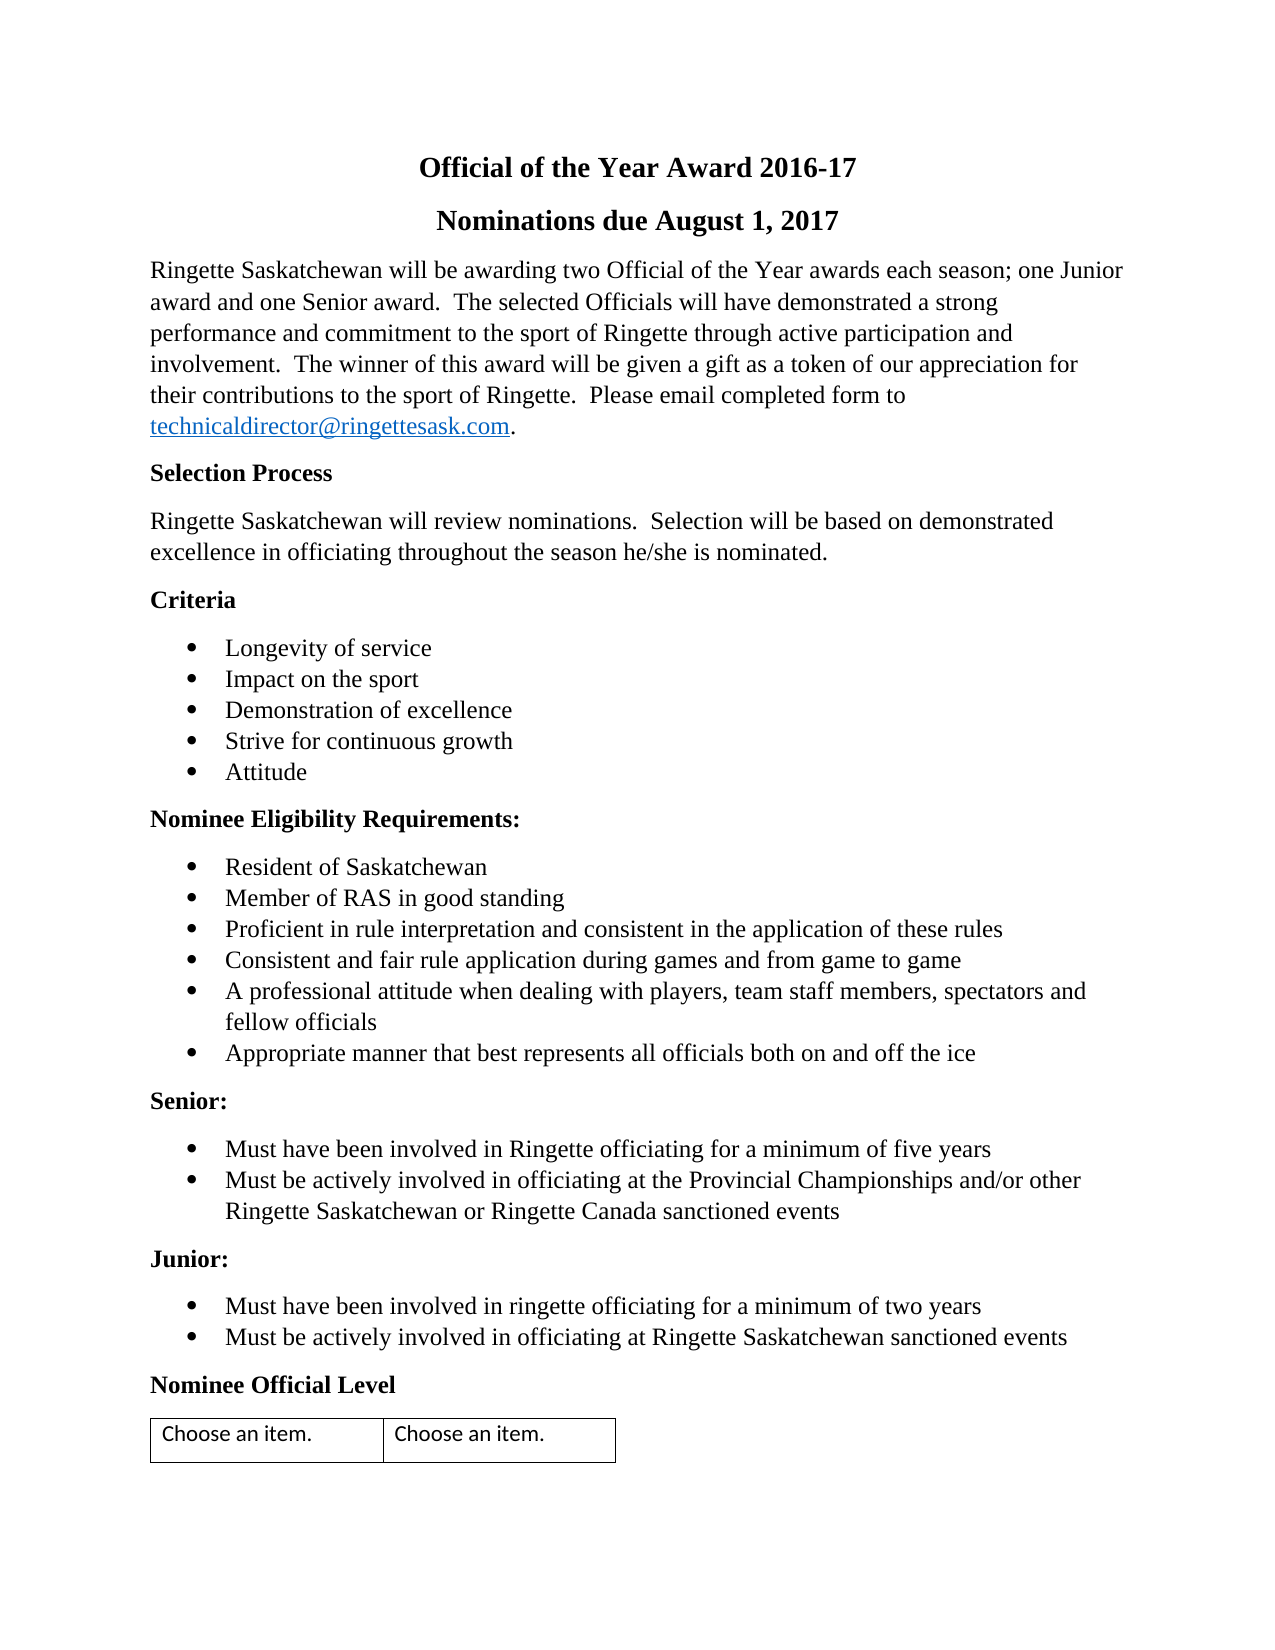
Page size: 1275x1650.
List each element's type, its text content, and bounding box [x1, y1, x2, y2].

list Resident of Saskatchewan [187, 852, 1125, 881]
text Nominee Eligibility Requirements: [150, 804, 1125, 833]
text Nominations due August 1, 2017 [150, 203, 1125, 236]
text Selection Process [150, 458, 1125, 487]
list A professional attitude when dealing with players, team staff members, spectators and fellow officials [187, 976, 1125, 1036]
list Attitude [187, 757, 1125, 786]
text Nominee Official Level [150, 1370, 1125, 1399]
list Proficient in rule interpretation and consistent in the application of these rules [187, 914, 1125, 943]
list Appropriate manner that best represents all officials both on and off the ice [187, 1038, 1125, 1067]
list Must be actively involved in officiating at Ringette Saskatchewan sanctioned events [187, 1322, 1125, 1351]
list Strive for continuous growth [187, 726, 1125, 754]
text Senior: [150, 1086, 1125, 1115]
list Longevity of service [187, 633, 1125, 661]
text Criteria [150, 585, 1125, 614]
text Official of the Year Award 2016-17 [150, 150, 1125, 183]
list Member of RAS in good standing [187, 883, 1125, 912]
list Demonstration of excellence [187, 695, 1125, 723]
text Junior: [150, 1244, 1125, 1272]
list Must be actively involved in officiating at the Provincial Championships and/or other Ringette Saskatchewan or Ringette Canada sanctioned events [187, 1165, 1125, 1225]
list Must have been involved in ringette officiating for a minimum of two years [187, 1291, 1125, 1320]
list Impact on the sport [187, 664, 1125, 692]
text Ringette Saskatchewan will be awarding two Official of the Year awards each season; one Junior award and one Senior award. The selected Officials will have demonstrated a strong performance and commitment to the sport of Ringette through active participation and involvement. The winner of this award will be given a gift as a token of our appreciation for their contributions to the sport of Ringette. Please email completed form to technicaldirector@ringettesask.com. [150, 256, 1125, 439]
text Ringette Saskatchewan will review nominations. Selection will be based on demonstrated excellence in officiating throughout the season he/she is nominated. [150, 506, 1125, 566]
list Must have been involved in Ringette officiating for a minimum of five years [187, 1134, 1125, 1163]
list Consistent and fair rule application during games and from game to game [187, 945, 1125, 974]
